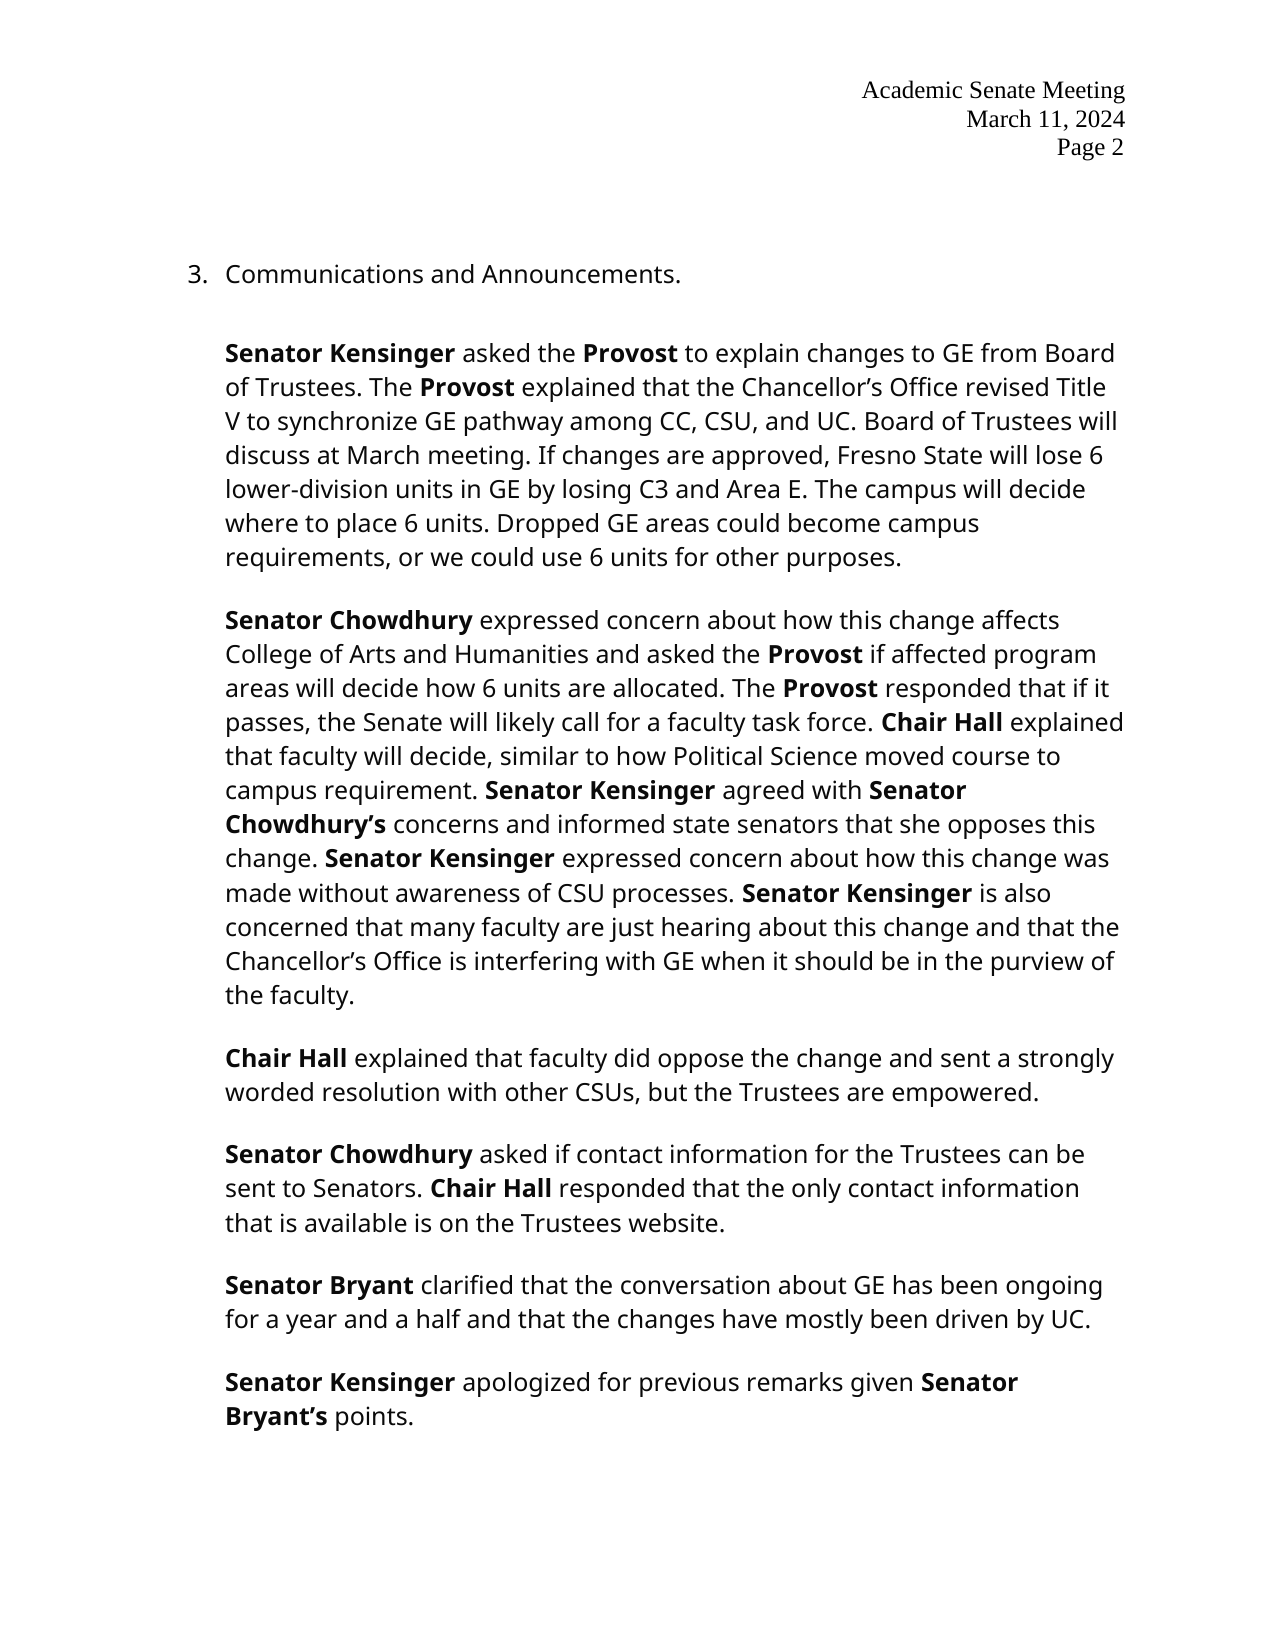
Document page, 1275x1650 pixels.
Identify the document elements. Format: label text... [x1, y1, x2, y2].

text Senator Kensinger apologized for previous remarks given Senator Bryant’s points. [225, 1365, 1125, 1433]
text Senator Kensinger asked the Provost to explain changes to GE from Board of Trustees. The Provost explained that the Chancellor’s Office revised Title V to synchronize GE pathway among CC, CSU, and UC. Board of Trustees will discuss at March meeting. If changes are approved, Fresno State will lose 6 lower-division units in GE by losing C3 and Area E. The campus will decide where to place 6 units. Dropped GE areas could become campus requirements, or we could use 6 units for other purposes. [225, 336, 1125, 574]
text Senator Bryant clarified that the conversation about GE has been ongoing for a year and a half and that the changes have mostly been driven by UC. [225, 1268, 1125, 1336]
text Senator Chowdhury asked if contact information for the Trustees can be sent to Senators. Chair Hall responded that the only contact information that is available is on the Trustees website. [225, 1137, 1125, 1239]
text Senator Chowdhury expressed concern about how this change affects College of Arts and Humanities and asked the Provost if affected program areas will decide how 6 units are allocated. The Provost responded that if it passes, the Senate will likely call for a faculty task force. Chair Hall explained that faculty will decide, similar to how Political Science moved course to campus requirement. Senator Kensinger agreed with Senator Chowdhury’s concerns and informed state senators that she opposes this change. Senator Kensinger expressed concern about how this change was made without awareness of CSU processes. Senator Kensinger is also concerned that many faculty are just hearing about this change and that the Chancellor’s Office is interfering with GE when it should be in the purview of the faculty. [225, 603, 1125, 1011]
list Communications and Announcements. [187, 257, 1125, 291]
text Chair Hall explained that faculty did oppose the change and sent a strongly worded resolution with other CSUs, but the Trustees are empowered. [225, 1040, 1125, 1108]
